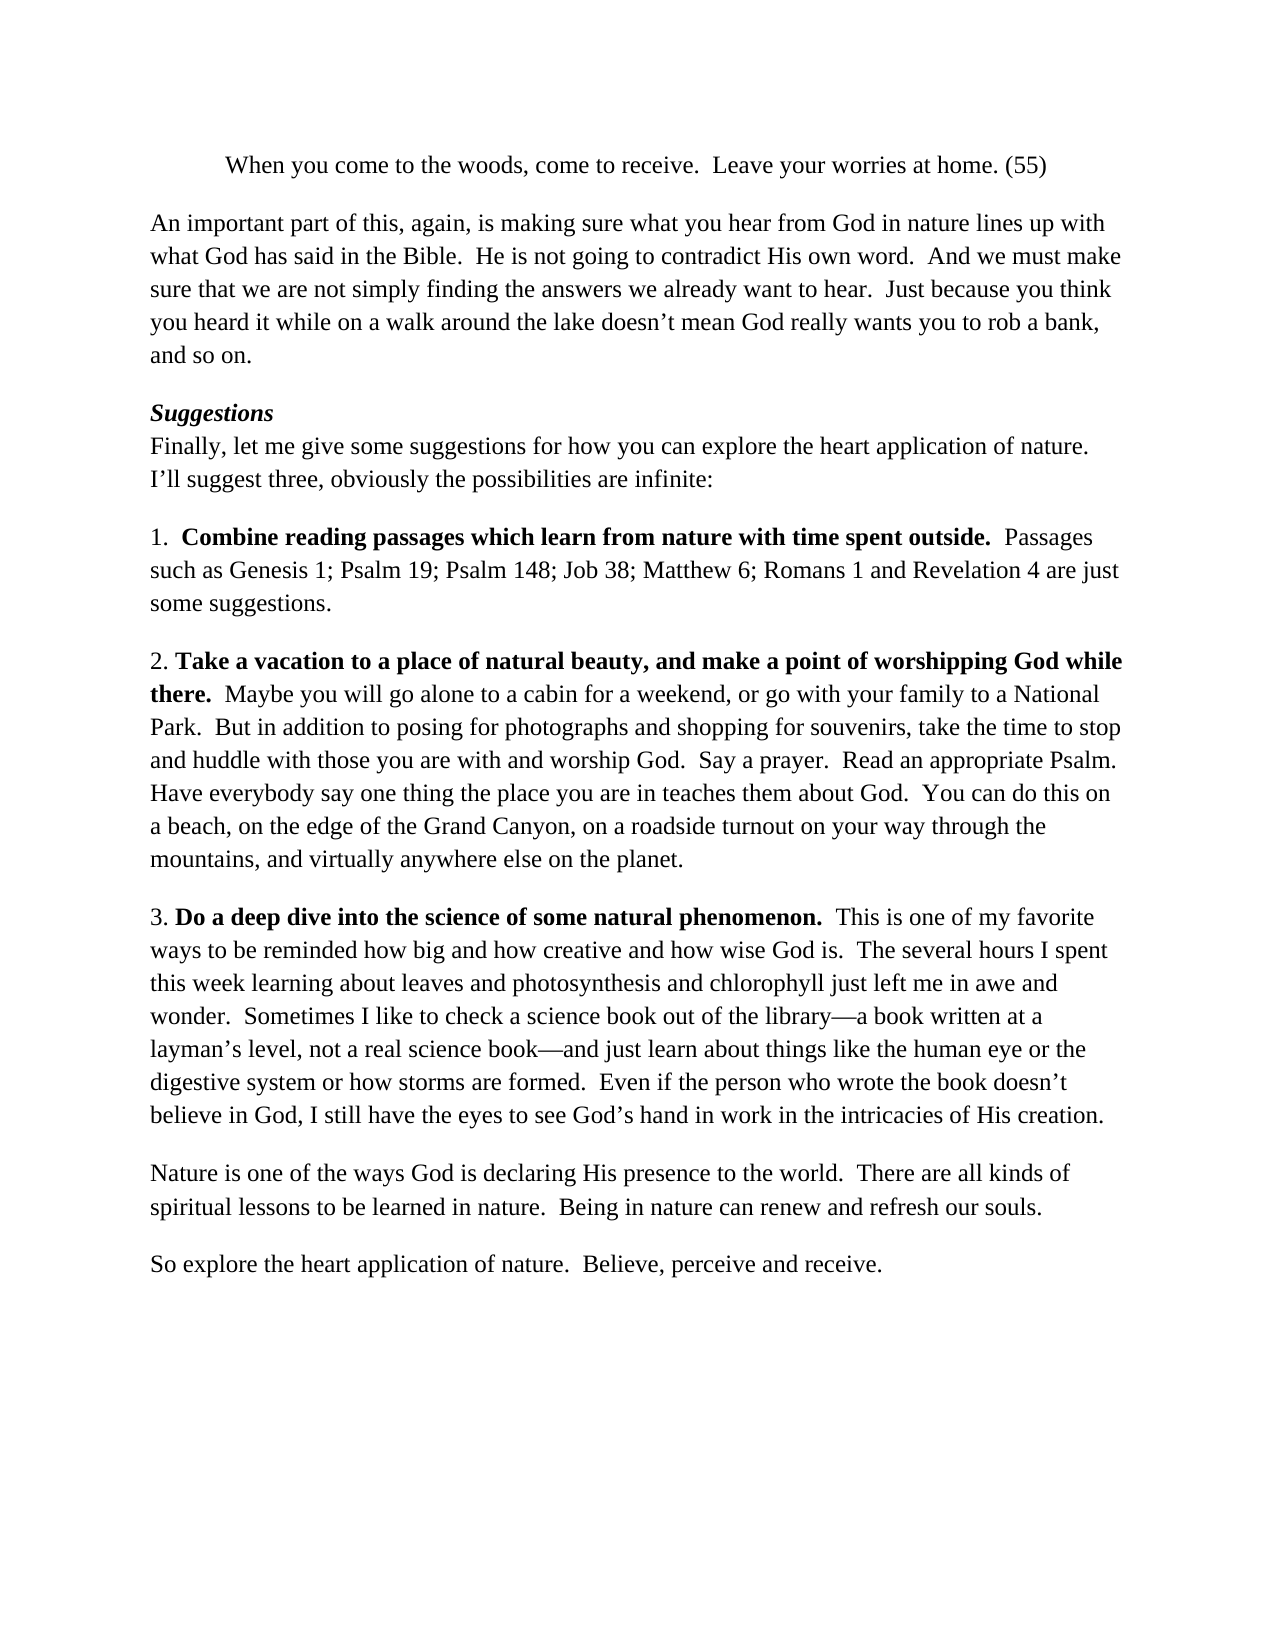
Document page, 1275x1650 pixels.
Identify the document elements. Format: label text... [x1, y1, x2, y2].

text 3. Do a deep dive into the science of some natural phenomenon. This is one of my favorite ways to be reminded how big and how creative and how wise God is. The several hours I spent this week learning about leaves and photosynthesis and chlorophyll just left me in awe and wonder. Sometimes I like to check a science book out of the library—a book written at a layman’s level, not a real science book—and just learn about things like the human eye or the digestive system or how storms are formed. Even if the person who wrote the book doesn’t believe in God, I still have the eyes to see God’s hand in work in the intricacies of His creation. [150, 902, 1125, 1129]
text 1. Combine reading passages which learn from nature with time spent outside. Passages such as Genesis 1; Psalm 19; Psalm 148; Job 38; Matthew 6; Romans 1 and Revelation 4 are just some suggestions. [150, 522, 1125, 617]
text Nature is one of the ways God is declaring His presence to the world. There are all kinds of spiritual lessons to be learned in nature. Being in nature can renew and refresh our souls. [150, 1158, 1125, 1220]
text When you come to the woods, come to receive. Leave your worries at home. (55) [225, 150, 1125, 179]
text An important part of this, again, is making sure what you hear from God in nature lines up with what God has said in the Bible. He is not going to contradict His own word. And we must make sure that we are not simply finding the answers we already want to hear. Just because you think you heard it while on a walk around the lake doesn’t mean God really wants you to rob a bank, and so on. [150, 208, 1125, 369]
text Suggestions Finally, let me give some suggestions for how you can explore the heart application of nature. I’ll suggest three, obviously the possibilities are infinite: [150, 398, 1125, 493]
text So explore the heart application of nature. Believe, perceive and receive. [150, 1249, 1125, 1278]
text 2. Take a vacation to a place of natural beauty, and make a point of worshipping God while there. Maybe you will go alone to a cabin for a weekend, or go with your family to a National Park. But in addition to posing for photographs and shopping for souvenirs, take the time to stop and huddle with those you are with and worship God. Say a prayer. Read an appropriate Psalm. Have everybody say one thing the place you are in teaches them about God. You can do this on a beach, on the edge of the Grand Canyon, on a roadside turnout on your way through the mountains, and virtually anywhere else on the planet. [150, 646, 1125, 873]
